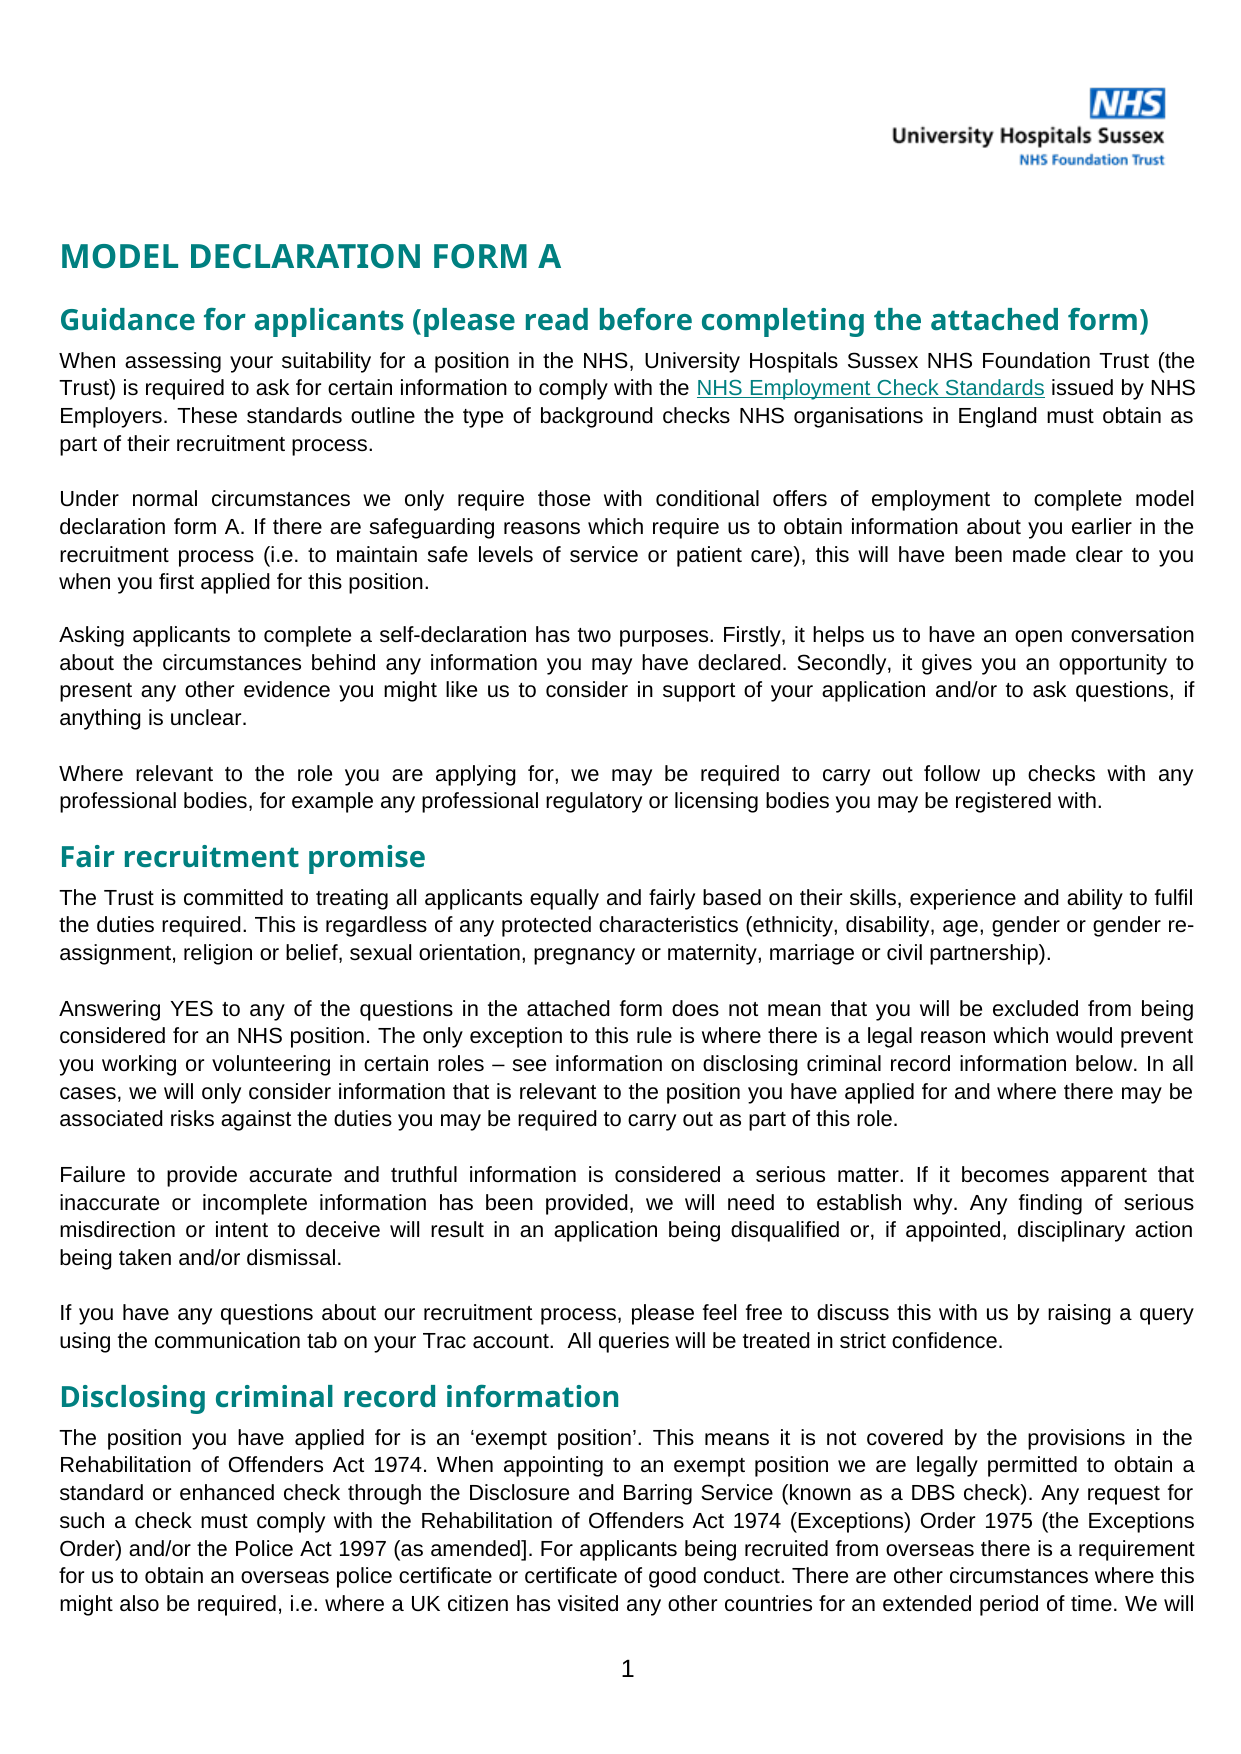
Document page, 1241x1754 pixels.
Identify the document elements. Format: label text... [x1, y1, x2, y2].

text The Trust is committed to treating all applicants equally and fairly based on their skills, experience and ability to fulfil the duties required. This is regardless of any protected characteristics (ethnicity, disability, age, gender or gender re-assignment, religion or belief, sexual orientation, pregnancy or maternity, marriage or civil partnership). [59, 885, 1196, 965]
text Guidance for applicants (please read before completing the attached form) [59, 299, 1196, 339]
text Asking applicants to complete a self-declaration has two purposes. Firstly, it helps us to have an open conversation about the circumstances behind any information you may have declared. Secondly, it gives you an opportunity to present any other evidence you might like us to consider in support of your application and/or to ask questions, if anything is unclear. [59, 622, 1196, 730]
text When assessing your suitability for a position in the NHS, University Hospitals Sussex NHS Foundation Trust (the Trust) is required to ask for certain information to comply with the NHS Employment Check Standards issued by NHS Employers. These standards outline the type of background checks NHS organisations in England must obtain as part of their recruitment process. [59, 348, 1196, 456]
text If you have any questions about our recruitment process, please feel free to discuss this with us by raising a query using the communication tab on your Trac account. All queries will be treated in strict confidence. [59, 1300, 1196, 1353]
text Under normal circumstances we only require those with conditional offers of employment to complete model declaration form A. If there are safeguarding reasons which require us to obtain information about you earlier in the recruitment process (i.e. to maintain safe levels of service or patient care), this will have been made clear to you when you first applied for this position. [59, 458, 1196, 594]
text Where relevant to the role you are applying for, we may be required to carry out follow up checks with any professional bodies, for example any professional regulatory or licensing bodies you may be registered with. [59, 760, 1196, 813]
text Answering YES to any of the questions in the attached form does not mean that you will be excluded from being considered for an NHS position. The only exception to this rule is where there is a legal reason which would prevent you working or volunteering in certain roles – see information on disclosing criminal record information below. In all cases, we will only consider information that is relevant to the position you have applied for and where there may be associated risks against the duties you may be required to carry out as part of this role. [59, 996, 1196, 1132]
text Failure to provide accurate and truthful information is considered a serious matter. If it becomes apparent that inaccurate or incomplete information has been provided, we will need to establish why. Any finding of serious misdirection or intent to deceive will result in an application being disqualified or, if appointed, disciplinary action being taken and/or dismissal. [59, 1162, 1196, 1270]
picture [864, 59, 1197, 197]
subtitle MODEL DECLARATION FORM A [59, 233, 1196, 279]
text Disclosing criminal record information [59, 1377, 1196, 1416]
text Fair recruitment promise [59, 837, 1196, 876]
